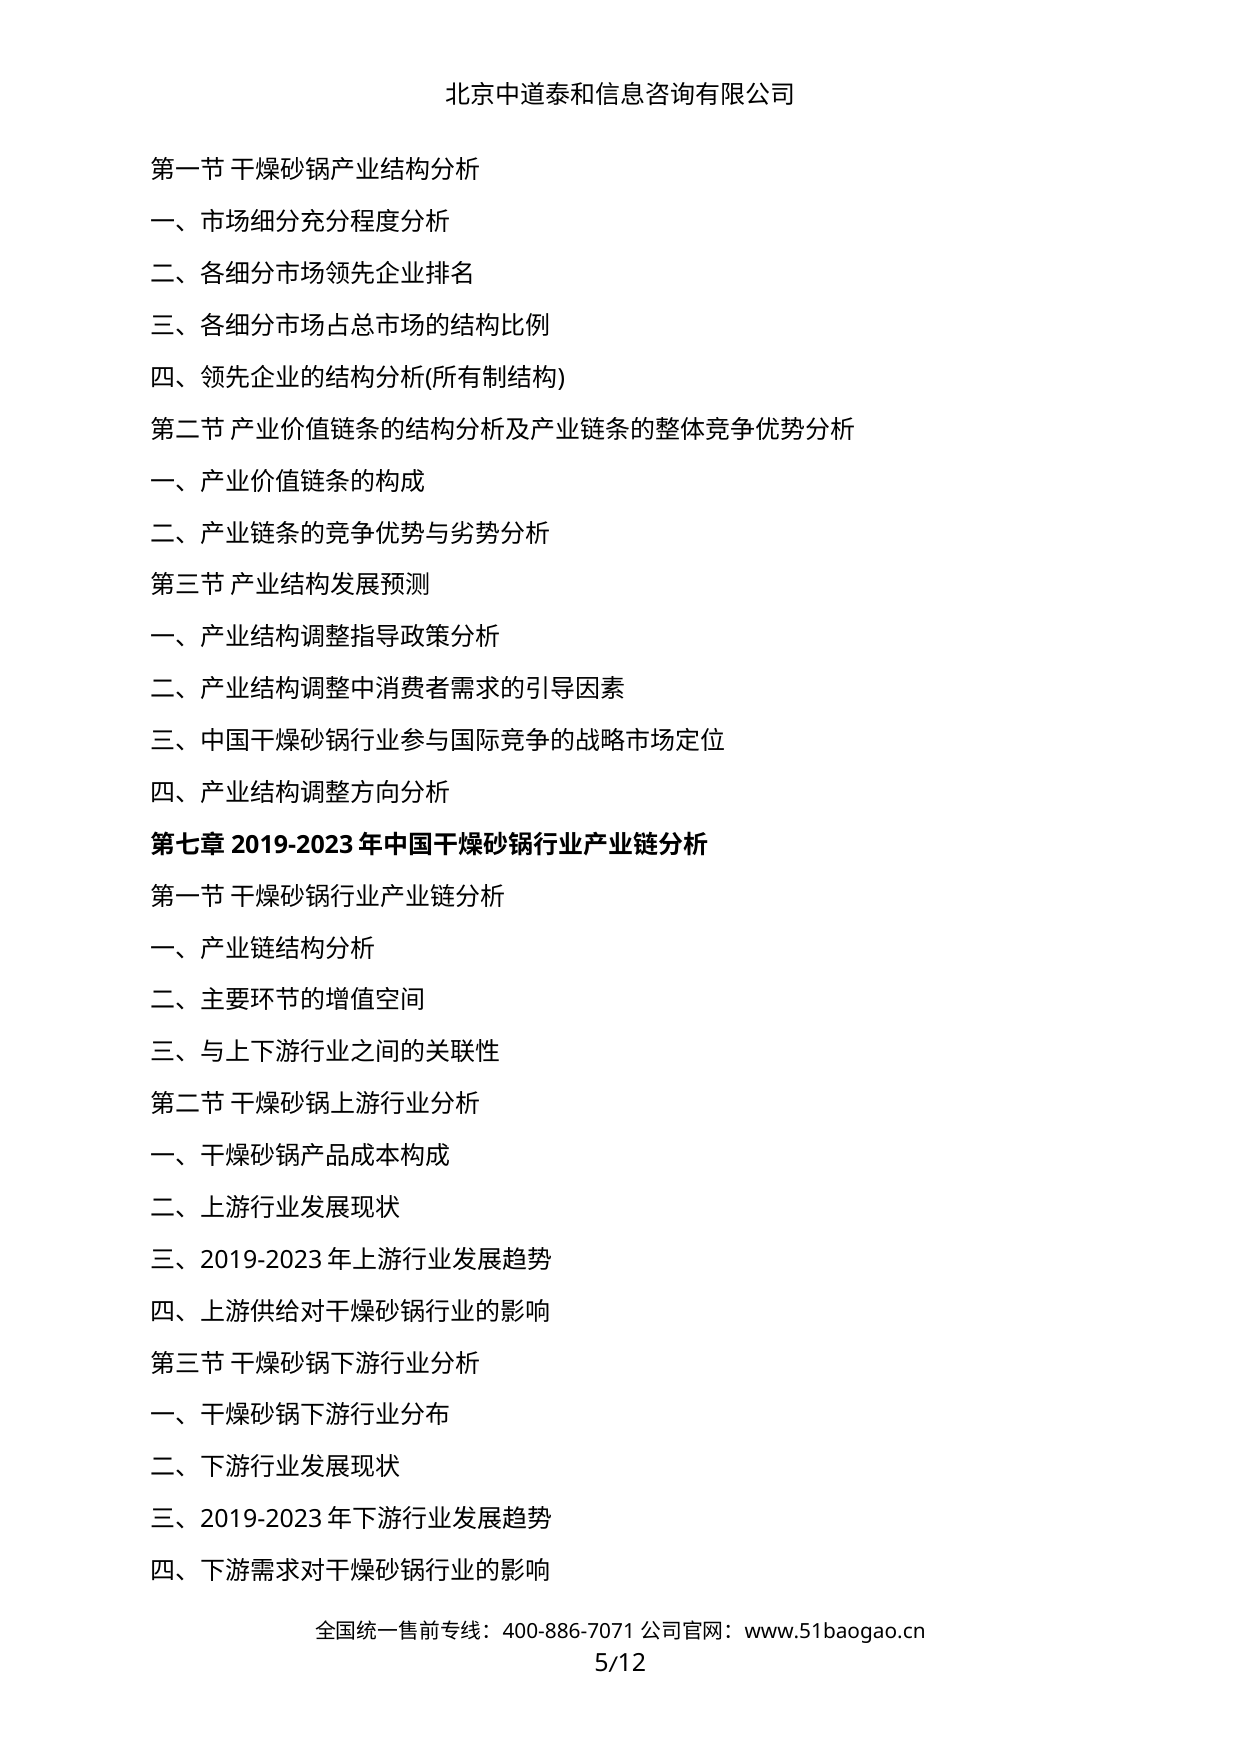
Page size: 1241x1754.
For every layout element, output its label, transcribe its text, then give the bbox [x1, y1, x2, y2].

text 第一节 干燥砂锅产业结构分析 [150, 150, 1090, 186]
text 三、2019-2023年下游行业发展趋势 [150, 1499, 1090, 1535]
text 四、下游需求对干燥砂锅行业的影响 [150, 1551, 1090, 1587]
text 四、产业结构调整方向分析 [150, 772, 1090, 809]
text 第二节 产业价值链条的结构分析及产业链条的整体竞争优势分析 [150, 409, 1090, 446]
text 四、领先企业的结构分析(所有制结构) [150, 357, 1090, 394]
text 第三节 产业结构发展预测 [150, 565, 1090, 601]
text 二、主要环节的增值空间 [150, 980, 1090, 1016]
text 二、上游行业发展现状 [150, 1187, 1090, 1224]
text 第七章 2019-2023年中国干燥砂锅行业产业链分析 [150, 824, 1090, 861]
text 一、产业链结构分析 [150, 928, 1090, 964]
text 四、上游供给对干燥砂锅行业的影响 [150, 1291, 1090, 1327]
text 二、各细分市场领先企业排名 [150, 254, 1090, 290]
text 第二节 干燥砂锅上游行业分析 [150, 1084, 1090, 1120]
text 一、干燥砂锅下游行业分布 [150, 1395, 1090, 1431]
text 三、各细分市场占总市场的结构比例 [150, 306, 1090, 342]
text 三、与上下游行业之间的关联性 [150, 1032, 1090, 1068]
text 一、产业价值链条的构成 [150, 461, 1090, 497]
text 一、干燥砂锅产品成本构成 [150, 1136, 1090, 1172]
text 二、产业链条的竞争优势与劣势分析 [150, 513, 1090, 549]
text 第三节 干燥砂锅下游行业分析 [150, 1343, 1090, 1379]
text 二、产业结构调整中消费者需求的引导因素 [150, 669, 1090, 705]
text 三、中国干燥砂锅行业参与国际竞争的战略市场定位 [150, 721, 1090, 757]
text 第一节 干燥砂锅行业产业链分析 [150, 876, 1090, 912]
text 三、2019-2023年上游行业发展趋势 [150, 1239, 1090, 1276]
text 二、下游行业发展现状 [150, 1447, 1090, 1483]
text 一、市场细分充分程度分析 [150, 202, 1090, 238]
text 一、产业结构调整指导政策分析 [150, 617, 1090, 653]
